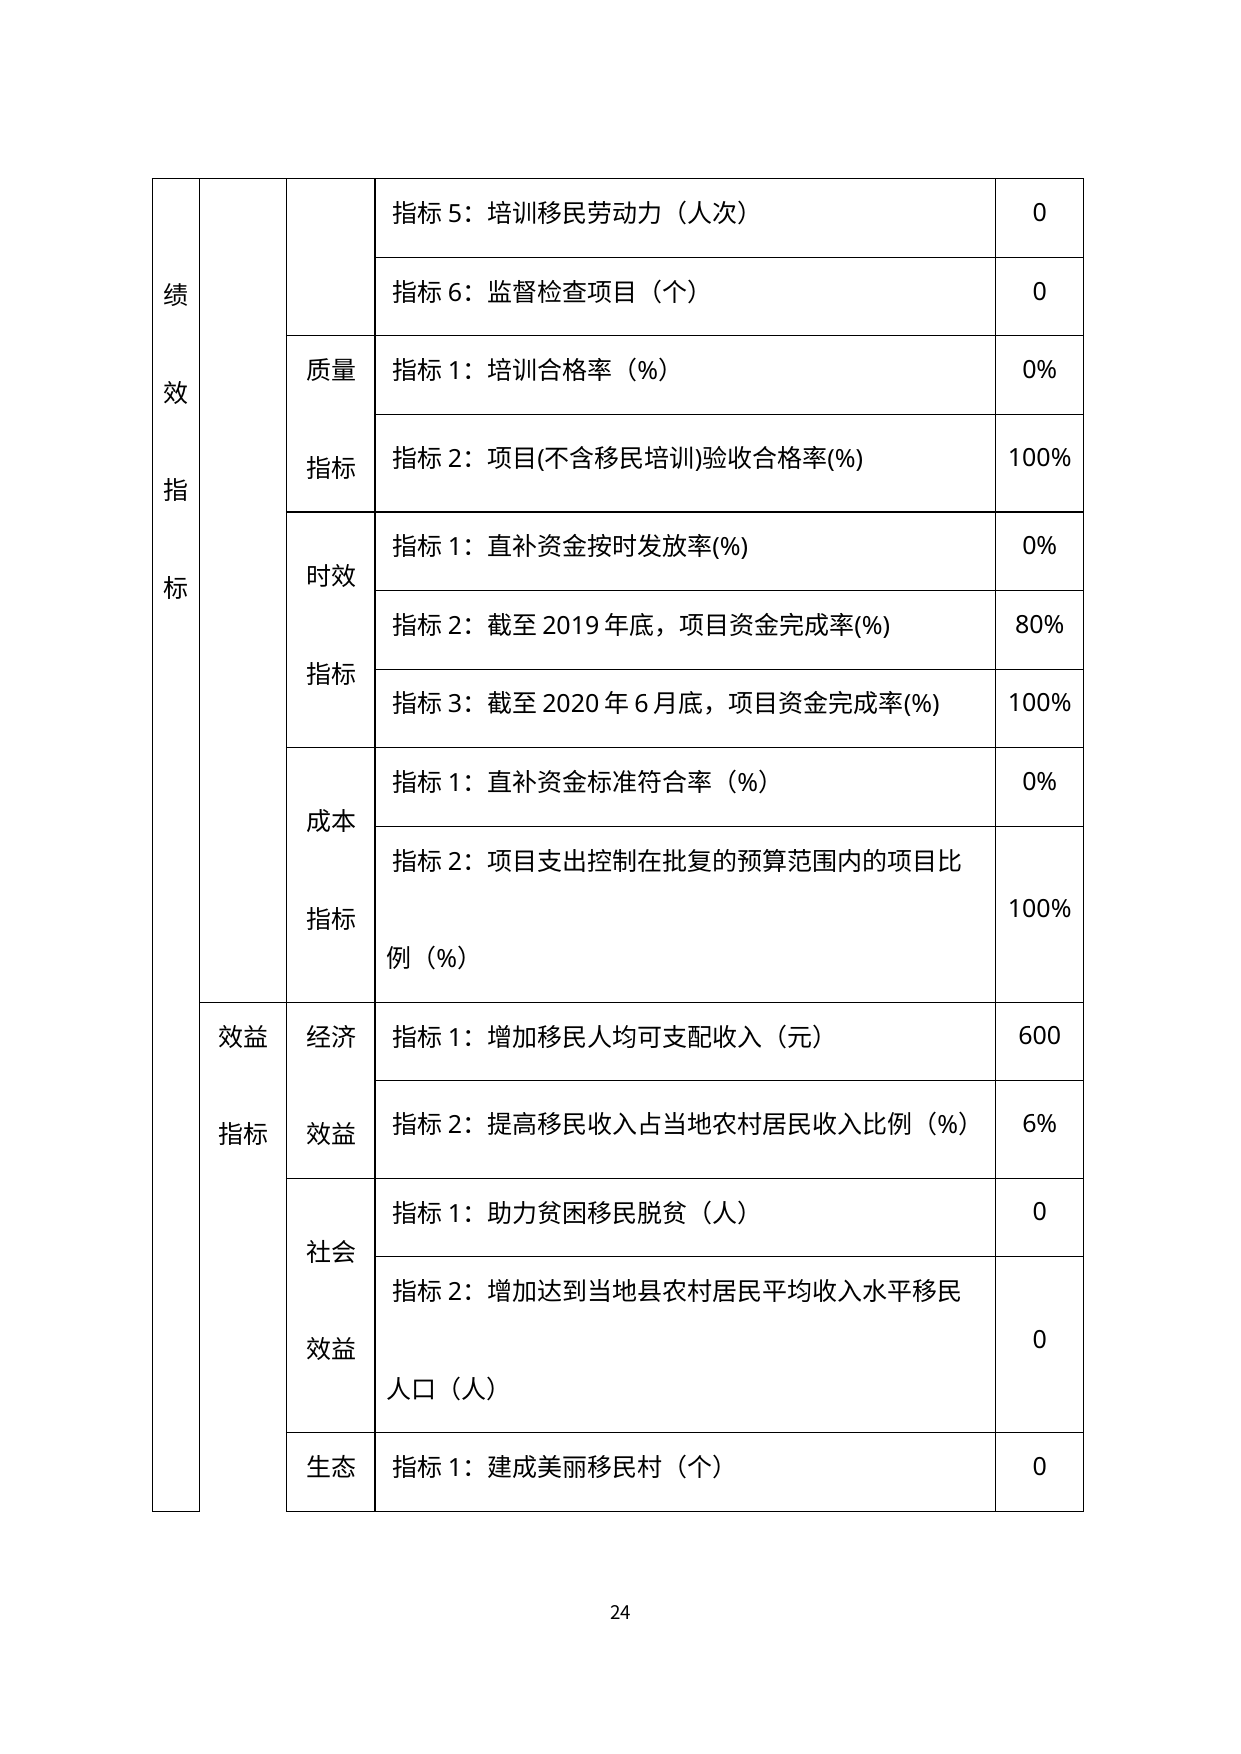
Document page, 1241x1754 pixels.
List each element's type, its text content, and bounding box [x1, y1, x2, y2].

table_cell 指标6：监督检查项目（个） [376, 258, 995, 335]
table_cell 指标1：建成美丽移民村（个） [376, 1433, 995, 1511]
table_cell 6% [996, 1081, 1083, 1178]
table_cell 指标1：直补资金标准符合率（%） [376, 748, 995, 826]
table_cell 效益指标 [200, 1003, 286, 1511]
table_cell 0 [996, 1433, 1083, 1511]
table_cell 成本指标 [287, 748, 374, 1002]
table_cell 质量指标 [287, 336, 374, 511]
table_cell 0 [996, 179, 1083, 257]
table_cell 时效指标 [287, 513, 374, 747]
table_cell 指标1：助力贫困移民脱贫（人） [376, 1179, 995, 1256]
table_cell 0% [996, 513, 1083, 590]
table_cell 600 [996, 1003, 1083, 1080]
table_cell 指标1：培训合格率（%） [376, 336, 995, 414]
table_cell 0 [996, 258, 1083, 335]
table_cell 生态效益 [287, 1433, 374, 1511]
table_cell 0 [996, 1257, 1083, 1432]
table_cell 指标2：提高移民收入占当地农村居民收入比例（%） [376, 1081, 995, 1178]
table_cell 80% [996, 591, 1083, 668]
table_cell 100% [996, 670, 1083, 747]
table_cell 社会效益 [287, 1179, 374, 1432]
table_cell 指标2：项目支出控制在批复的预算范围内的项目比例（%） [376, 827, 995, 1002]
table_cell 100% [996, 827, 1083, 1002]
table_cell 指标2：项目(不含移民培训)验收合格率(%) [376, 415, 995, 511]
table_cell 指标2：截至2019年底，项目资金完成率(%) [376, 591, 995, 668]
table_cell 0% [996, 336, 1083, 414]
table_cell 100% [996, 415, 1083, 511]
table_cell 指标2：增加达到当地县农村居民平均收入水平移民人口（人） [376, 1257, 995, 1432]
table_cell 0 [996, 1179, 1083, 1256]
table_cell 经济效益 [287, 1003, 374, 1178]
table_cell 0% [996, 748, 1083, 826]
table_cell 指标3：截至2020年6月底，项目资金完成率(%) [376, 670, 995, 747]
table_cell 指标5：培训移民劳动力（人次） [376, 179, 995, 257]
table_cell 指标1：直补资金按时发放率(%) [376, 513, 995, 590]
table_cell 指标1：增加移民人均可支配收入（元） [376, 1003, 995, 1080]
